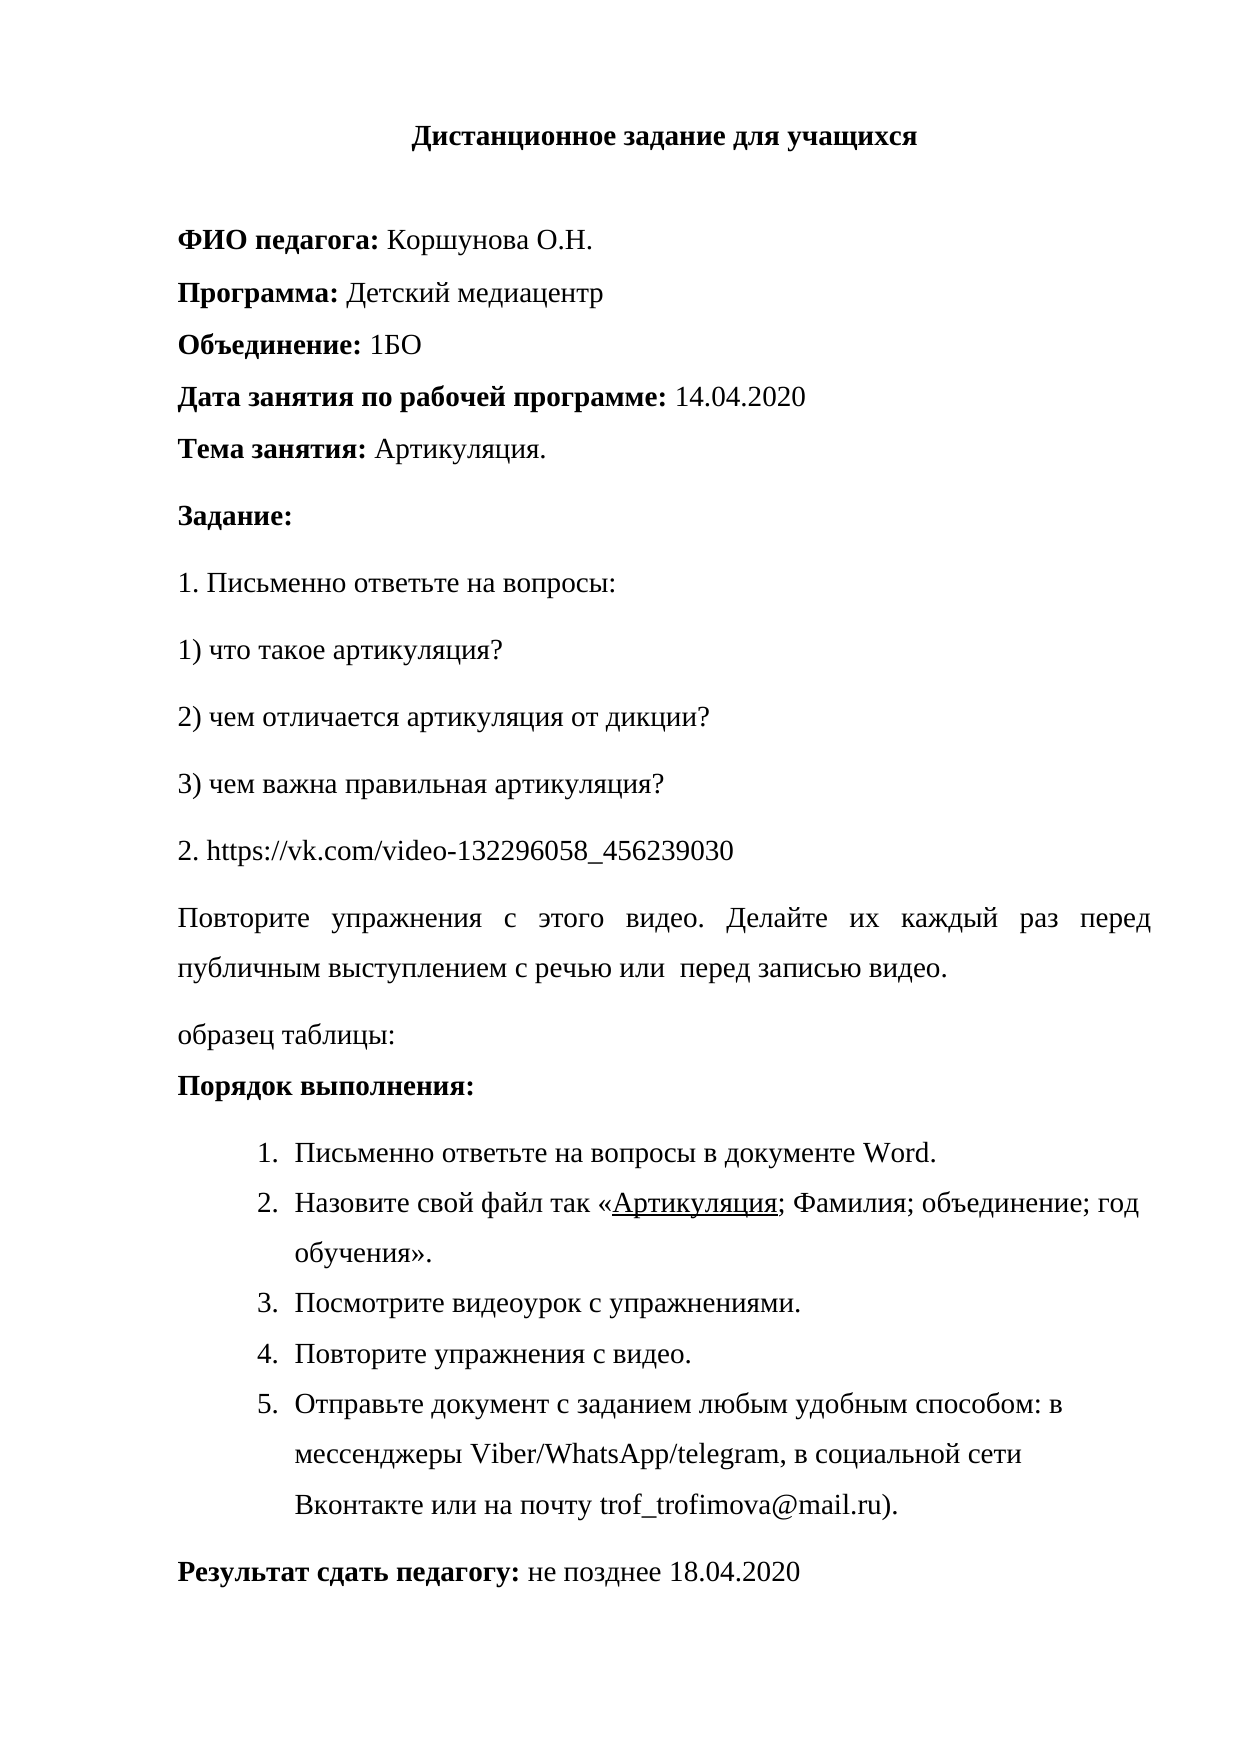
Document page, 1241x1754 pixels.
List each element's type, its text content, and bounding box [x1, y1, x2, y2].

list Посмотрите видеоурок с упражнениями. [257, 1286, 1152, 1319]
text Результат сдать педагогу: не позднее 18.04.2020 [177, 1554, 1152, 1587]
text Тема занятия: Артикуляция. [177, 431, 1152, 465]
text 2) чем отличается артикуляция от дикции? [177, 699, 1152, 733]
text Дата занятия по рабочей программе: 14.04.2020 [177, 379, 1152, 413]
text Объединение: 1БО [177, 327, 1152, 360]
list Назовите свой файл так «Артикуляция; Фамилия; объединение; год обучения». [257, 1185, 1152, 1269]
text Задание: [177, 498, 1152, 532]
text 2. https://vk.com/video-132296058_456239030 [177, 833, 1152, 867]
text 1) что такое артикуляция? [177, 632, 1152, 666]
text 1. Письменно ответьте на вопросы: [177, 565, 1152, 599]
list Отправьте документ с заданием любым удобным способом: в мессенджеры Viber/WhatsApp/telegram, в социальной сети Вконтакте или на почту trof_trofimova@mail.ru). [257, 1386, 1152, 1520]
text Повторите упражнения с этого видео. Делайте их каждый раз перед публичным выступлением с речью или перед записью видео. [177, 900, 1152, 984]
list Повторите упражнения с видео. [257, 1336, 1152, 1369]
text Программа: Детский медиацентр [177, 275, 1152, 308]
text 3) чем важна правильная артикуляция? [177, 766, 1152, 800]
text образец таблицы: [177, 1017, 1152, 1051]
text Дистанционное задание для учащихся [177, 118, 1152, 152]
text Порядок выполнения: [177, 1068, 1152, 1101]
text ФИО педагога: Коршунова О.Н. [177, 222, 1152, 256]
list Письменно ответьте на вопросы в документе Word. [257, 1135, 1152, 1168]
